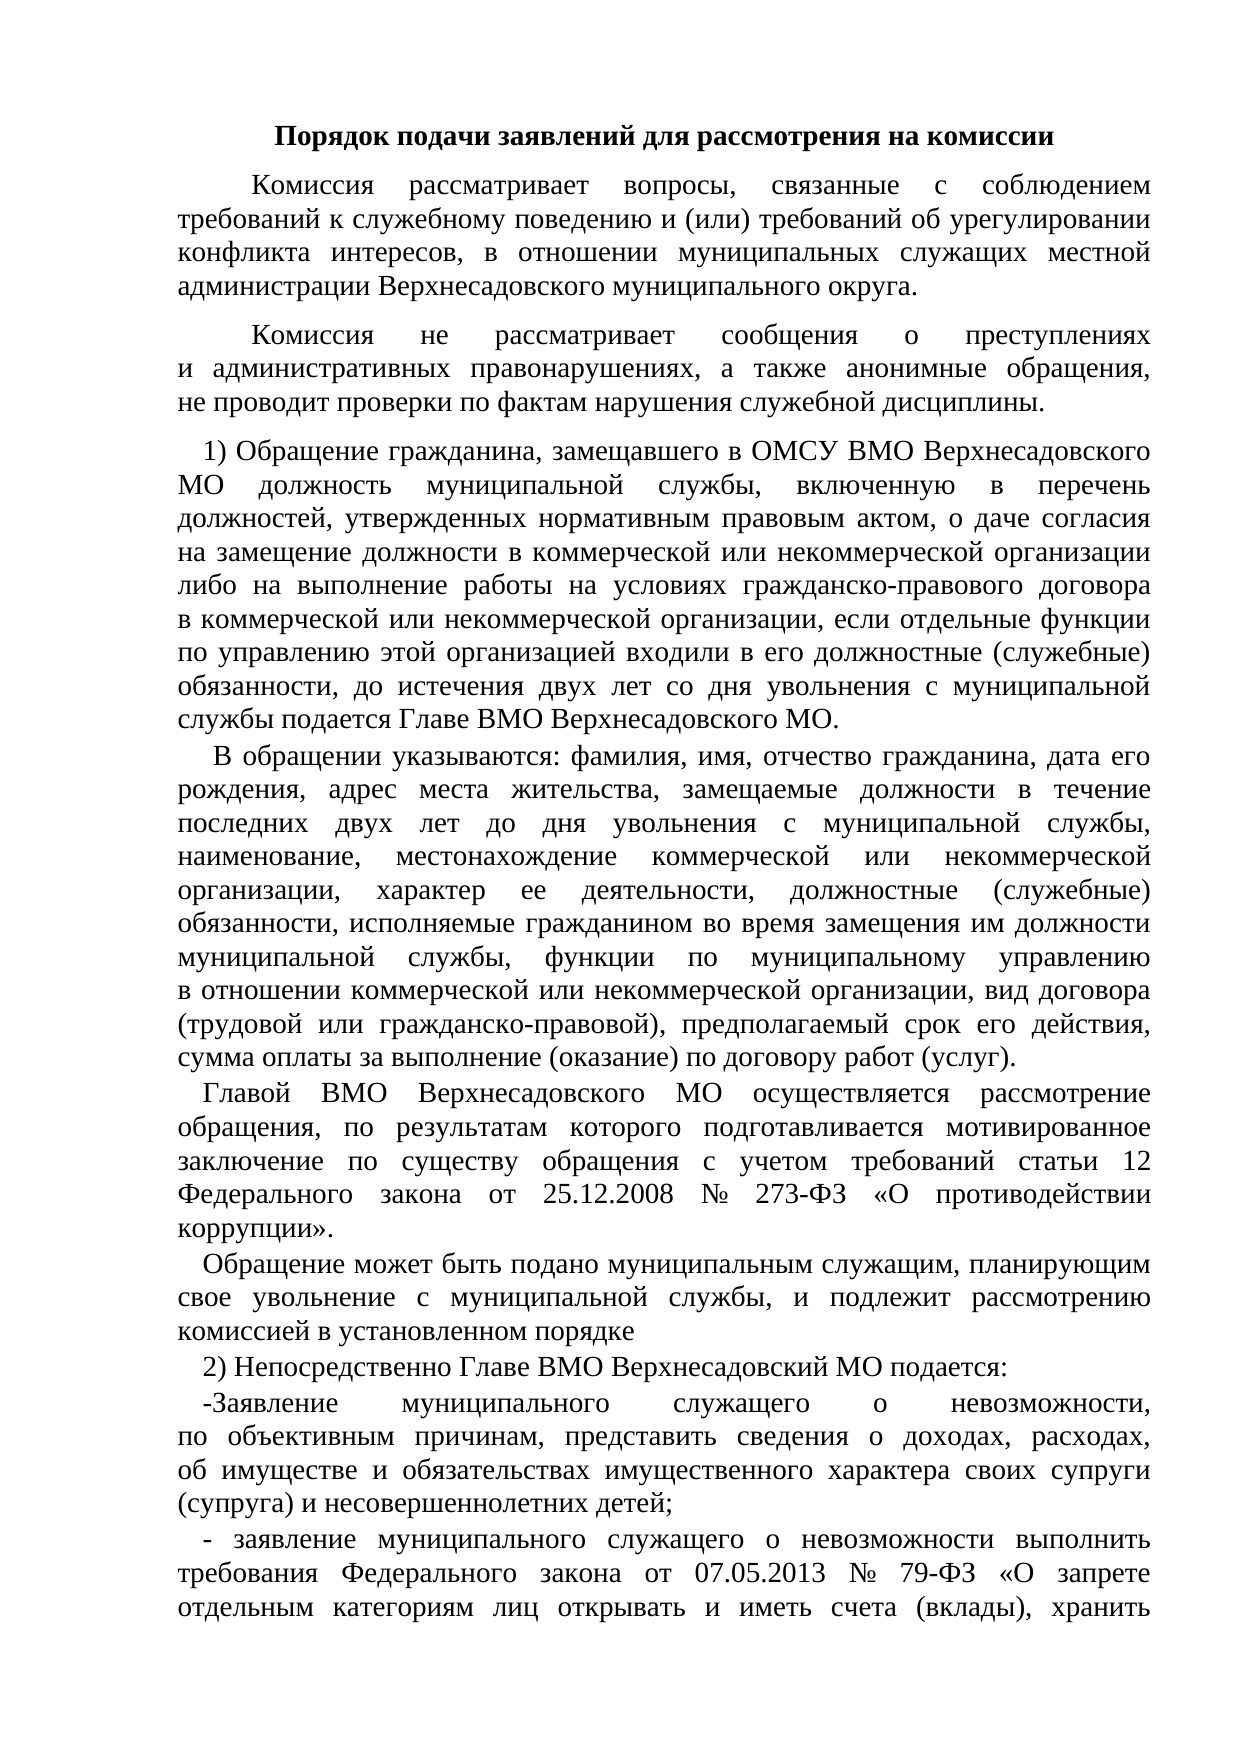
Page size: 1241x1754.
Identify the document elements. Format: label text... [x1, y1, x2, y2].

text 1) Обращение гражданина, замещавшего в ОМСУ ВМО Верхнесадовского МО должность муниципальной службы, включенную в перечень должностей, утвержденных нормативным правовым актом, о даче согласия на замещение должности в коммерческой или некоммерческой организации либо на выполнение работы на условиях гражданско-правового договора в коммерческой или некоммерческой организации, если отдельные функции по управлению этой организацией входили в его должностные (служебные) обязанности, до истечения двух лет со дня увольнения с муниципальной службы подается Главе ВМО Верхнесадовского МО. [177, 433, 1152, 735]
text Порядок подачи заявлений для рассмотрения на комиссии [177, 118, 1152, 152]
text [177, 1522, 1152, 1622]
text 2) Непосредственно Главе ВМО Верхнесадовский МО подается: [177, 1349, 1152, 1382]
text Комиссия не рассматривает сообщения о преступлениях и административных правонарушениях, а также анонимные обращения, не проводит проверки по фактам нарушения служебной дисциплины. [177, 317, 1152, 418]
text Обращение может быть подано муниципальным служащим, планирующим свое увольнение с муниципальной службы, и подлежит рассмотрению комиссией в установленном порядке [177, 1246, 1152, 1346]
text Комиссия рассматривает вопросы, связанные с соблюдением требований к служебному поведению и (или) требований об урегулировании конфликта интересов, в отношении муниципальных служащих местной администрации Верхнесадовского муниципального округа. [177, 167, 1152, 301]
text Главой ВМО Верхнесадовского МО осуществляется рассмотрение обращения, по результатам которого подготавливается мотивированное заключение по существу обращения с учетом требований статьи 12 Федерального закона от 25.12.2008 № 273-ФЗ «О противодействии коррупции». [177, 1076, 1152, 1243]
text -Заявление муниципального служащего о невозможности, по объективным причинам, представить сведения о доходах, расходах, об имуществе и обязательствах имущественного характера своих супруги (супруга) и несовершеннолетних детей; [177, 1385, 1152, 1519]
text В обращении указываются: фамилия, имя, отчество гражданина, дата его рождения, адрес места жительства, замещаемые должности в течение последних двух лет до дня увольнения с муниципальной службы, наименование, местонахождение коммерческой или некоммерческой организации, характер ее деятельности, должностные (служебные) обязанности, исполняемые гражданином во время замещения им должности муниципальной службы, функции по муниципальному управлению в отношении коммерческой или некоммерческой организации, вид договора (трудовой или гражданско-правовой), предполагаемый срок его действия, сумма оплаты за выполнение (оказание) по договору работ (услуг). [177, 738, 1152, 1073]
